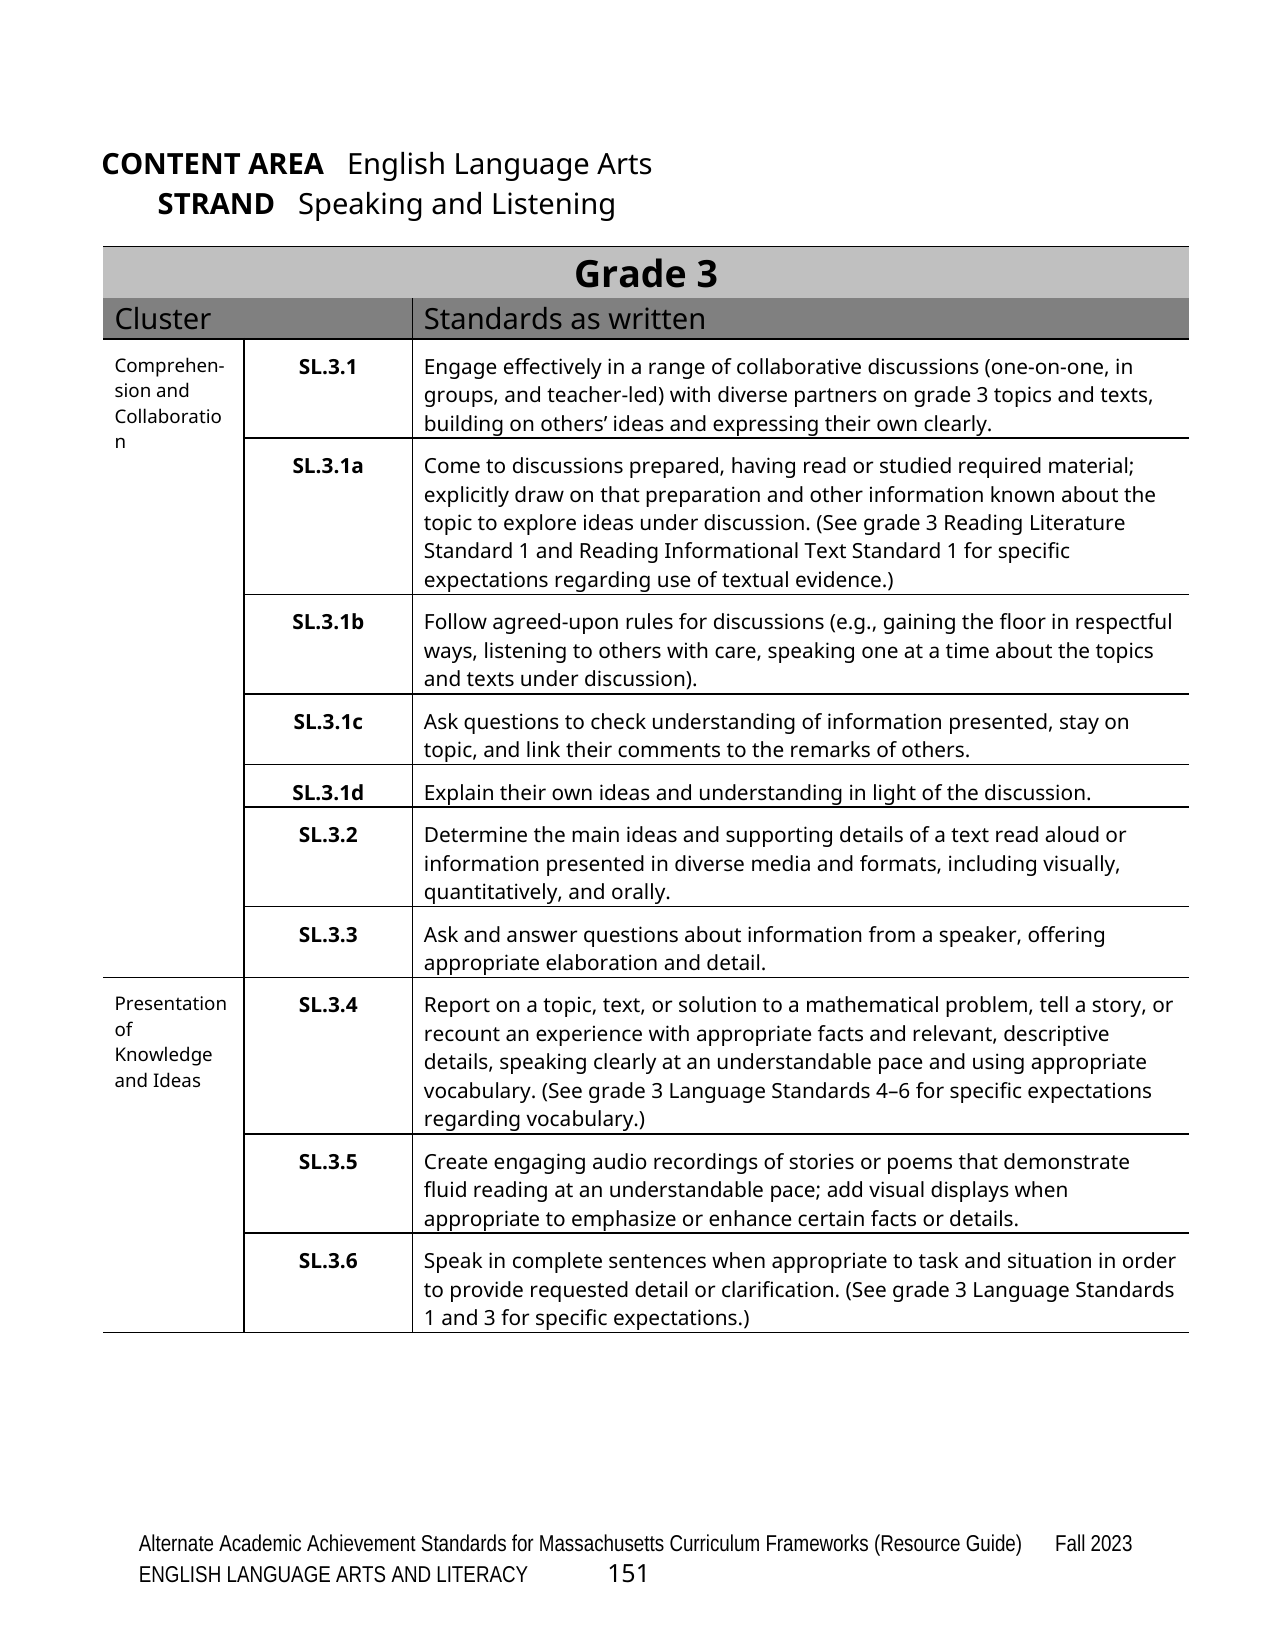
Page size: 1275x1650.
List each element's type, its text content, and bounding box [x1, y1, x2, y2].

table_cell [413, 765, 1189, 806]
text STRAND Speaking and Listening [157, 183, 1132, 223]
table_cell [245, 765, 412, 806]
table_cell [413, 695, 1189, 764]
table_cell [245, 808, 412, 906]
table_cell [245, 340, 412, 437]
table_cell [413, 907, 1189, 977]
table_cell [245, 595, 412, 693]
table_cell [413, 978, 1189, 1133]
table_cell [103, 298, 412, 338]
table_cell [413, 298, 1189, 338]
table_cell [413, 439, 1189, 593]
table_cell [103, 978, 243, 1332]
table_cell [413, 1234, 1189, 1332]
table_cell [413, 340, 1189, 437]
subtitle CONTENT AREA English Language Arts [101, 143, 1132, 183]
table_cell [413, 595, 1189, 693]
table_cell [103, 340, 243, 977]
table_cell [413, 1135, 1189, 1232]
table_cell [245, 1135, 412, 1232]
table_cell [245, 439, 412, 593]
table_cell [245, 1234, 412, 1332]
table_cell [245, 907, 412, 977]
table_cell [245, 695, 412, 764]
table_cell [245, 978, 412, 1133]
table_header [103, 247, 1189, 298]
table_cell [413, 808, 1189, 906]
